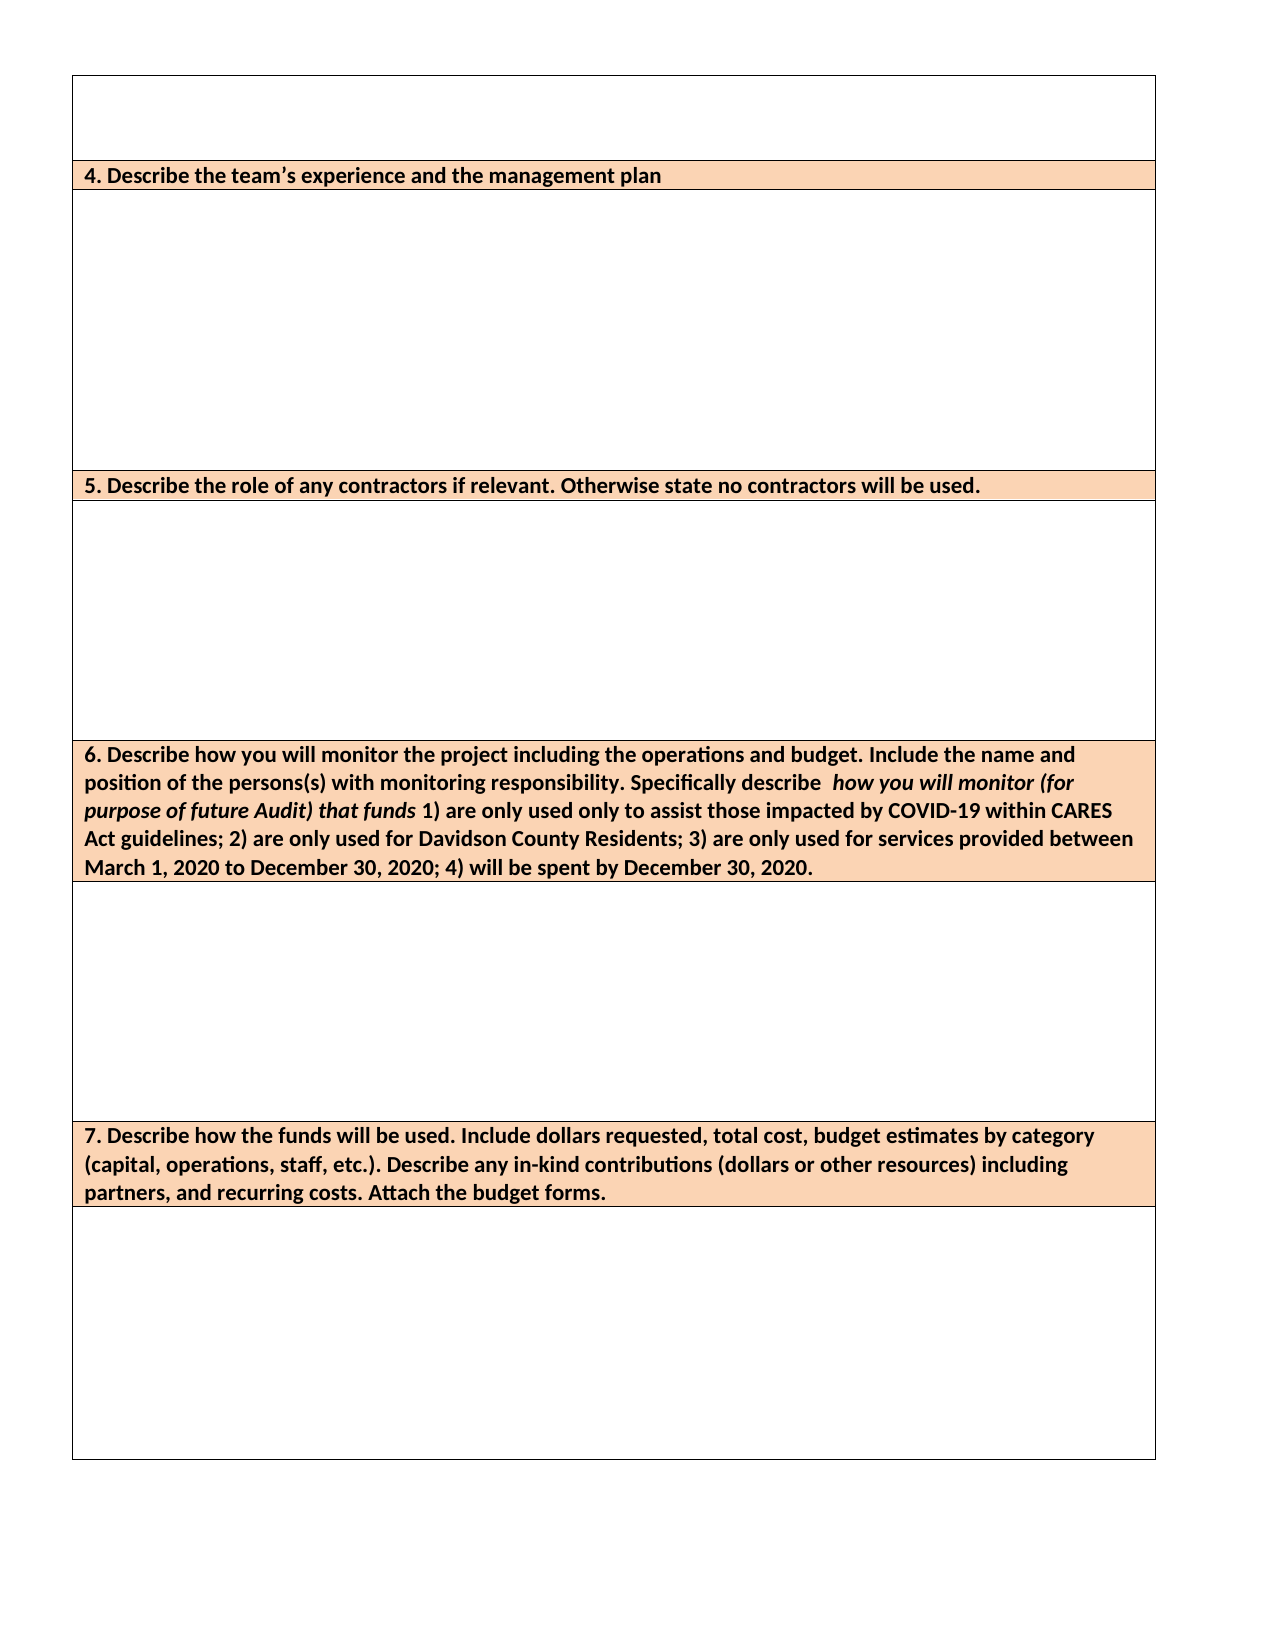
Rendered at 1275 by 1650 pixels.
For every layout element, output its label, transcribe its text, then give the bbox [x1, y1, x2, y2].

table_cell 7. Describe how the funds will be used. Include dollars requested, total cost, budget estimates by category (capital, operations, staff, etc.). Describe any in-kind contributions (dollars or other resources) including partners, and recurring costs. Attach the budget forms. [73, 1122, 1155, 1206]
table_cell 5. Describe the role of any contractors if relevant. Otherwise state no contractors will be used. [73, 471, 1155, 499]
table_cell [73, 1207, 1155, 1459]
table_cell [73, 882, 1155, 1121]
table_cell [73, 76, 1155, 160]
table_cell [73, 190, 1155, 470]
table_cell 6. Describe how you will monitor the project including the operations and budget. Include the name and position of the persons(s) with monitoring responsibility. Specifically describe how you will monitor (for purpose of future Audit) that funds 1) are only used only to assist those impacted by COVID-19 within CARES Act guidelines; 2) are only used for Davidson County Residents; 3) are only used for services provided between March 1, 2020 to December 30, 2020; 4) will be spent by December 30, 2020. [73, 741, 1155, 881]
table_cell [73, 501, 1155, 739]
table_cell 4. Describe the team’s experience and the management plan [73, 161, 1155, 189]
